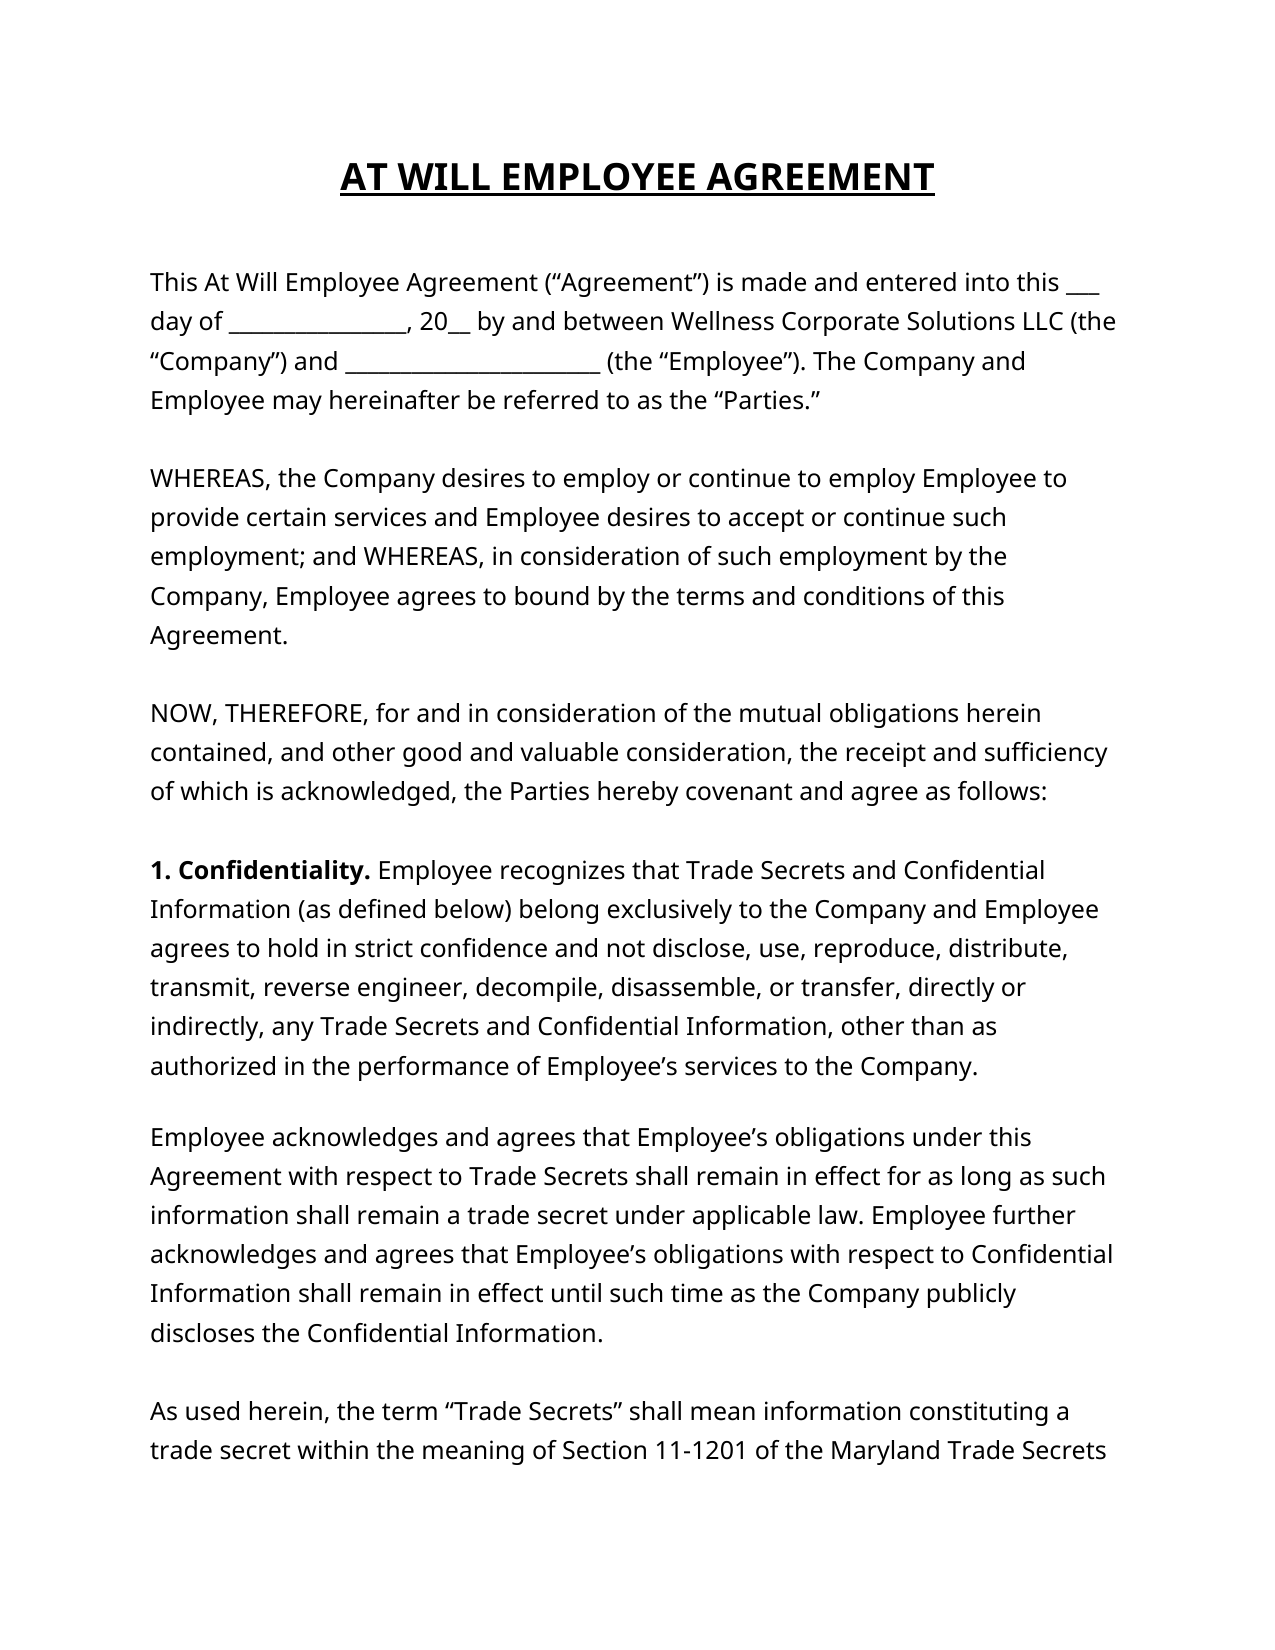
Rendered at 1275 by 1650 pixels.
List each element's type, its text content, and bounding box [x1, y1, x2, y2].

text AT WILL EMPLOYEE AGREEMENT [150, 150, 1125, 201]
text 1. Confidentiality. Employee recognizes that Trade Secrets and Confidential Information (as defined below) belong exclusively to the Company and Employee agrees to hold in strict confidence and not disclose, use, reproduce, distribute, transmit, reverse engineer, decompile, disassemble, or transfer, directly or indirectly, any Trade Secrets and Confidential Information, other than as authorized in the performance of Employee’s services to the Company. [150, 852, 1125, 1115]
text This At Will Employee Agreement (“Agreement”) is made and entered into this ___ day of ________________, 20__ by and between Wellness Corporate Solutions LLC (the “Company”) and _______________________ (the “Employee”). The Company and Employee may hereinafter be referred to as the “Parties.” [150, 209, 1125, 416]
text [150, 1119, 1125, 1467]
text WHEREAS, the Company desires to employ or continue to employ Employee to provide certain services and Employee desires to accept or continue such employment; and WHEREAS, in consideration of such employment by the Company, Employee agrees to bound by the terms and conditions of this Agreement. [150, 421, 1125, 651]
text NOW, THEREFORE, for and in consideration of the mutual obligations herein contained, and other good and valuable consideration, the receipt and sufficiency of which is acknowledged, the Parties hereby covenant and agree as follows: [150, 656, 1125, 808]
